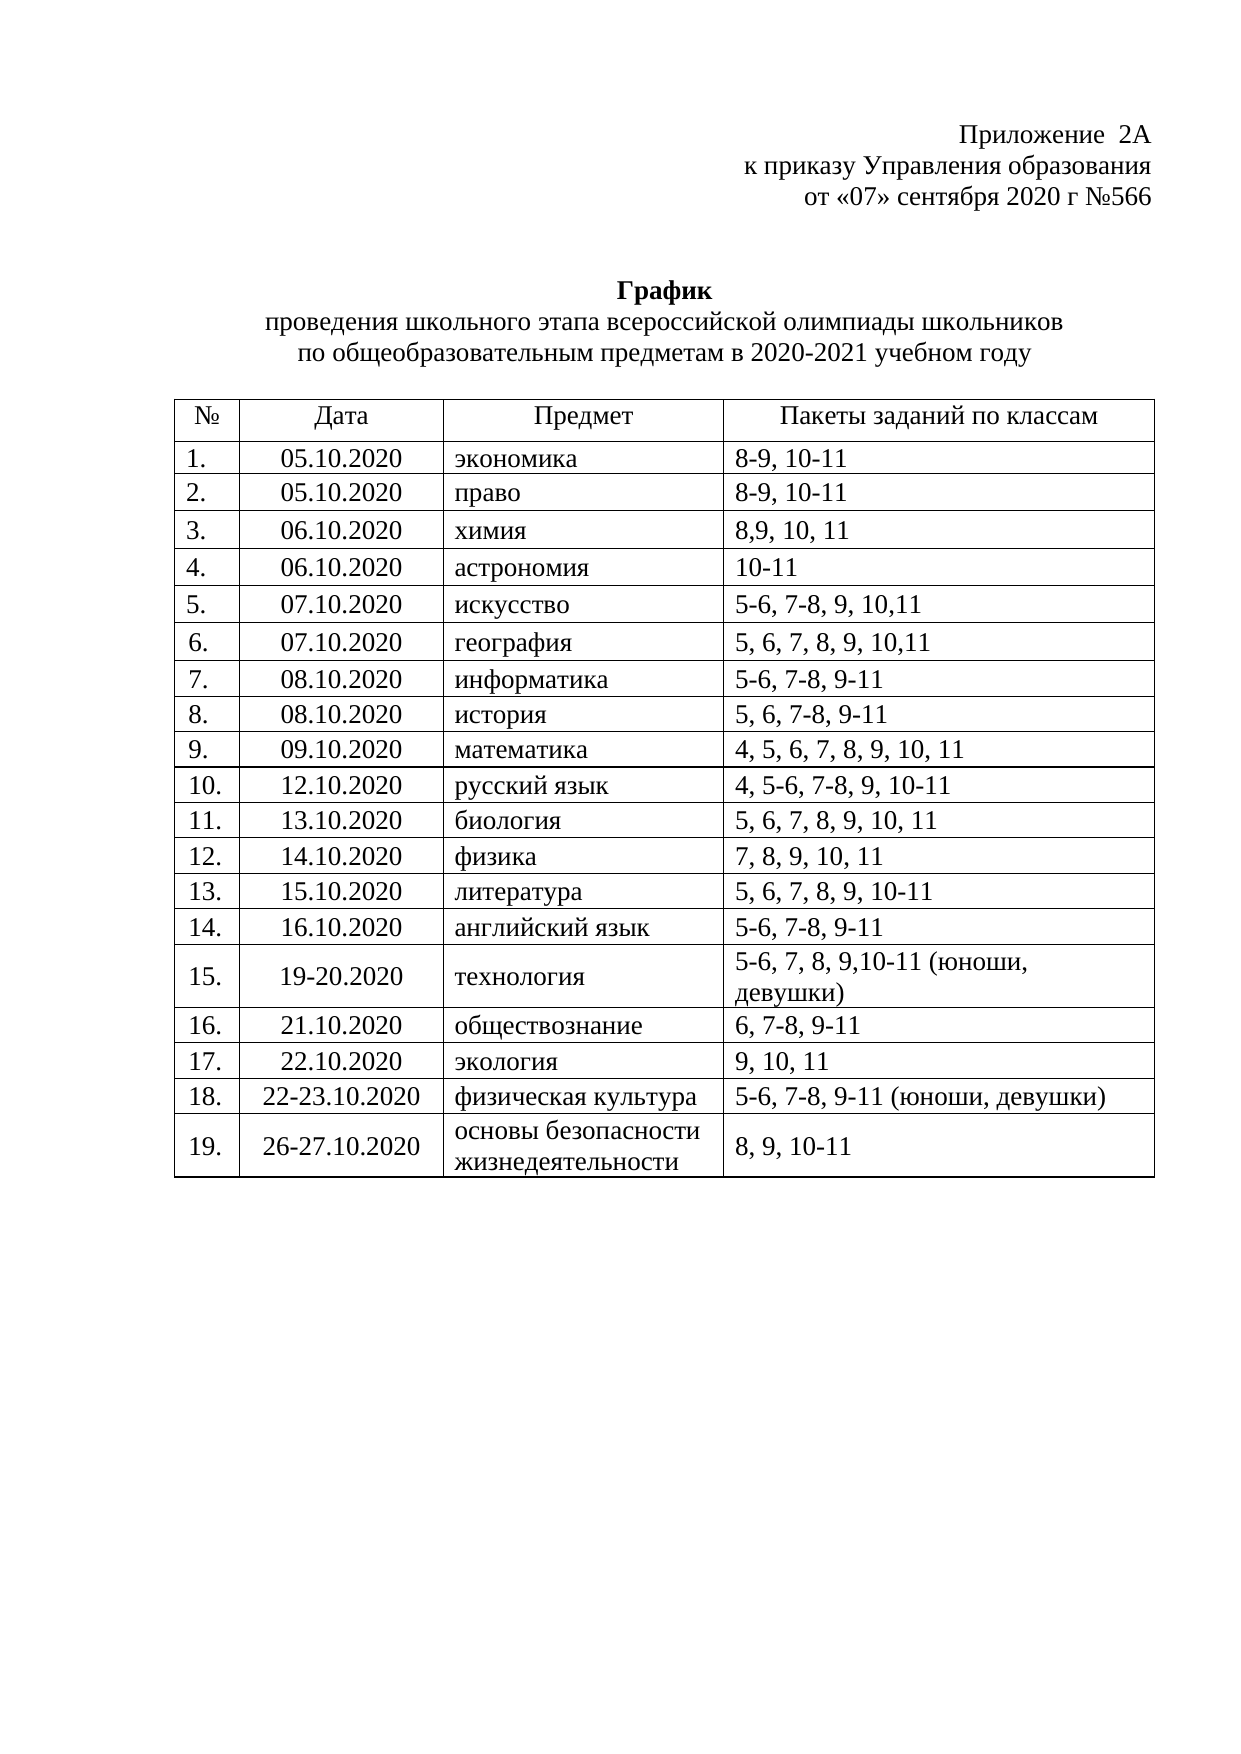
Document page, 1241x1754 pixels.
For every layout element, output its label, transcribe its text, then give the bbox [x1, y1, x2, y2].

table_cell 4, 5, 6, 7, 8, 9, 10, 11 [724, 732, 1154, 766]
table_cell 13.10.2020 [240, 803, 443, 837]
table_cell математика [444, 732, 723, 766]
table_cell 5-6, 7-8, 9-11 [724, 909, 1154, 943]
table_cell 12.10.2020 [240, 768, 443, 802]
table_cell [175, 697, 239, 731]
table_cell 5-6, 7, 8, 9,10-11 (юноши, девушки) [724, 945, 1154, 1007]
table_cell [175, 442, 239, 473]
table_cell основы безопасности жизнедеятельности [444, 1114, 723, 1176]
text по общеобразовательным предметам в 2020-2021 учебном году [177, 336, 1152, 367]
table_cell 08.10.2020 [240, 661, 443, 696]
table_cell [175, 874, 239, 908]
table_cell 9, 10, 11 [724, 1043, 1154, 1078]
text Приложение 2А [177, 118, 1152, 149]
table_cell 19-20.2020 [240, 945, 443, 1007]
text к приказу Управления образования [177, 149, 1152, 180]
table_cell [175, 1079, 239, 1113]
table_header Предмет [444, 400, 723, 441]
table_cell [175, 945, 239, 1007]
table_header Пакеты заданий по классам [724, 400, 1154, 441]
table_cell 15.10.2020 [240, 874, 443, 908]
table_cell русский язык [444, 768, 723, 802]
table_cell история [444, 697, 723, 731]
table_cell [175, 909, 239, 943]
table_cell экология [444, 1043, 723, 1078]
table_cell 8,9, 10, 11 [724, 511, 1154, 547]
table_cell 08.10.2020 [240, 697, 443, 731]
table_header Дата [240, 400, 443, 441]
table_cell английский язык [444, 909, 723, 943]
table_cell 5-6, 7-8, 9-11 (юноши, девушки) [724, 1079, 1154, 1113]
table_cell 05.10.2020 [240, 474, 443, 510]
table_cell [175, 838, 239, 873]
table_cell искусство [444, 586, 723, 622]
table_cell 09.10.2020 [240, 732, 443, 766]
table_cell 05.10.2020 [240, 442, 443, 473]
table_cell 4, 5-6, 7-8, 9, 10-11 [724, 768, 1154, 802]
table_cell астрономия [444, 549, 723, 585]
table_header № [175, 400, 239, 441]
table_cell 6, 7-8, 9-11 [724, 1008, 1154, 1042]
table_cell информатика [444, 661, 723, 696]
table_cell 7, 8, 9, 10, 11 [724, 838, 1154, 873]
table_cell биология [444, 803, 723, 837]
table_cell право [444, 474, 723, 510]
table_cell 8-9, 10-11 [724, 474, 1154, 510]
table_cell 22-23.10.2020 [240, 1079, 443, 1113]
text проведения школьного этапа всероссийской олимпиады школьников [177, 305, 1152, 336]
table_cell 26-27.10.2020 [240, 1114, 443, 1176]
table_cell 21.10.2020 [240, 1008, 443, 1042]
table_cell [175, 768, 239, 802]
table_cell 5, 6, 7, 8, 9, 10,11 [724, 623, 1154, 660]
table_cell [175, 1043, 239, 1078]
table_cell [175, 732, 239, 766]
table_cell 10-11 [724, 549, 1154, 585]
table_cell 07.10.2020 [240, 586, 443, 622]
table_cell [175, 1008, 239, 1042]
table_cell география [444, 623, 723, 660]
table_cell физическая культура [444, 1079, 723, 1113]
table_cell 06.10.2020 [240, 549, 443, 585]
table_cell 5, 6, 7, 8, 9, 10-11 [724, 874, 1154, 908]
text от «07» сентября 2020 г №566 [177, 180, 1152, 212]
table_cell 06.10.2020 [240, 511, 443, 547]
table_cell физика [444, 838, 723, 873]
table_cell 5, 6, 7, 8, 9, 10, 11 [724, 803, 1154, 837]
table_cell экономика [444, 442, 723, 473]
table_cell литература [444, 874, 723, 908]
table_cell 8-9, 10-11 [724, 442, 1154, 473]
table_cell 5-6, 7-8, 9-11 [724, 661, 1154, 696]
table_cell [175, 1114, 239, 1176]
table_cell [175, 661, 239, 696]
table_cell химия [444, 511, 723, 547]
table_cell 14.10.2020 [240, 838, 443, 873]
table_cell обществознание [444, 1008, 723, 1042]
table_cell 16.10.2020 [240, 909, 443, 943]
table_cell 8, 9, 10-11 [724, 1114, 1154, 1176]
table_cell 07.10.2020 [240, 623, 443, 660]
table_cell 5-6, 7-8, 9, 10,11 [724, 586, 1154, 622]
table_cell [175, 549, 239, 585]
table_cell [175, 474, 239, 510]
table_cell 5, 6, 7-8, 9-11 [724, 697, 1154, 731]
table_cell технология [444, 945, 723, 1007]
table_cell 22.10.2020 [240, 1043, 443, 1078]
table_cell [175, 623, 239, 660]
table_cell [175, 803, 239, 837]
table_cell [175, 586, 239, 622]
table_cell [175, 511, 239, 547]
text График [177, 274, 1152, 305]
